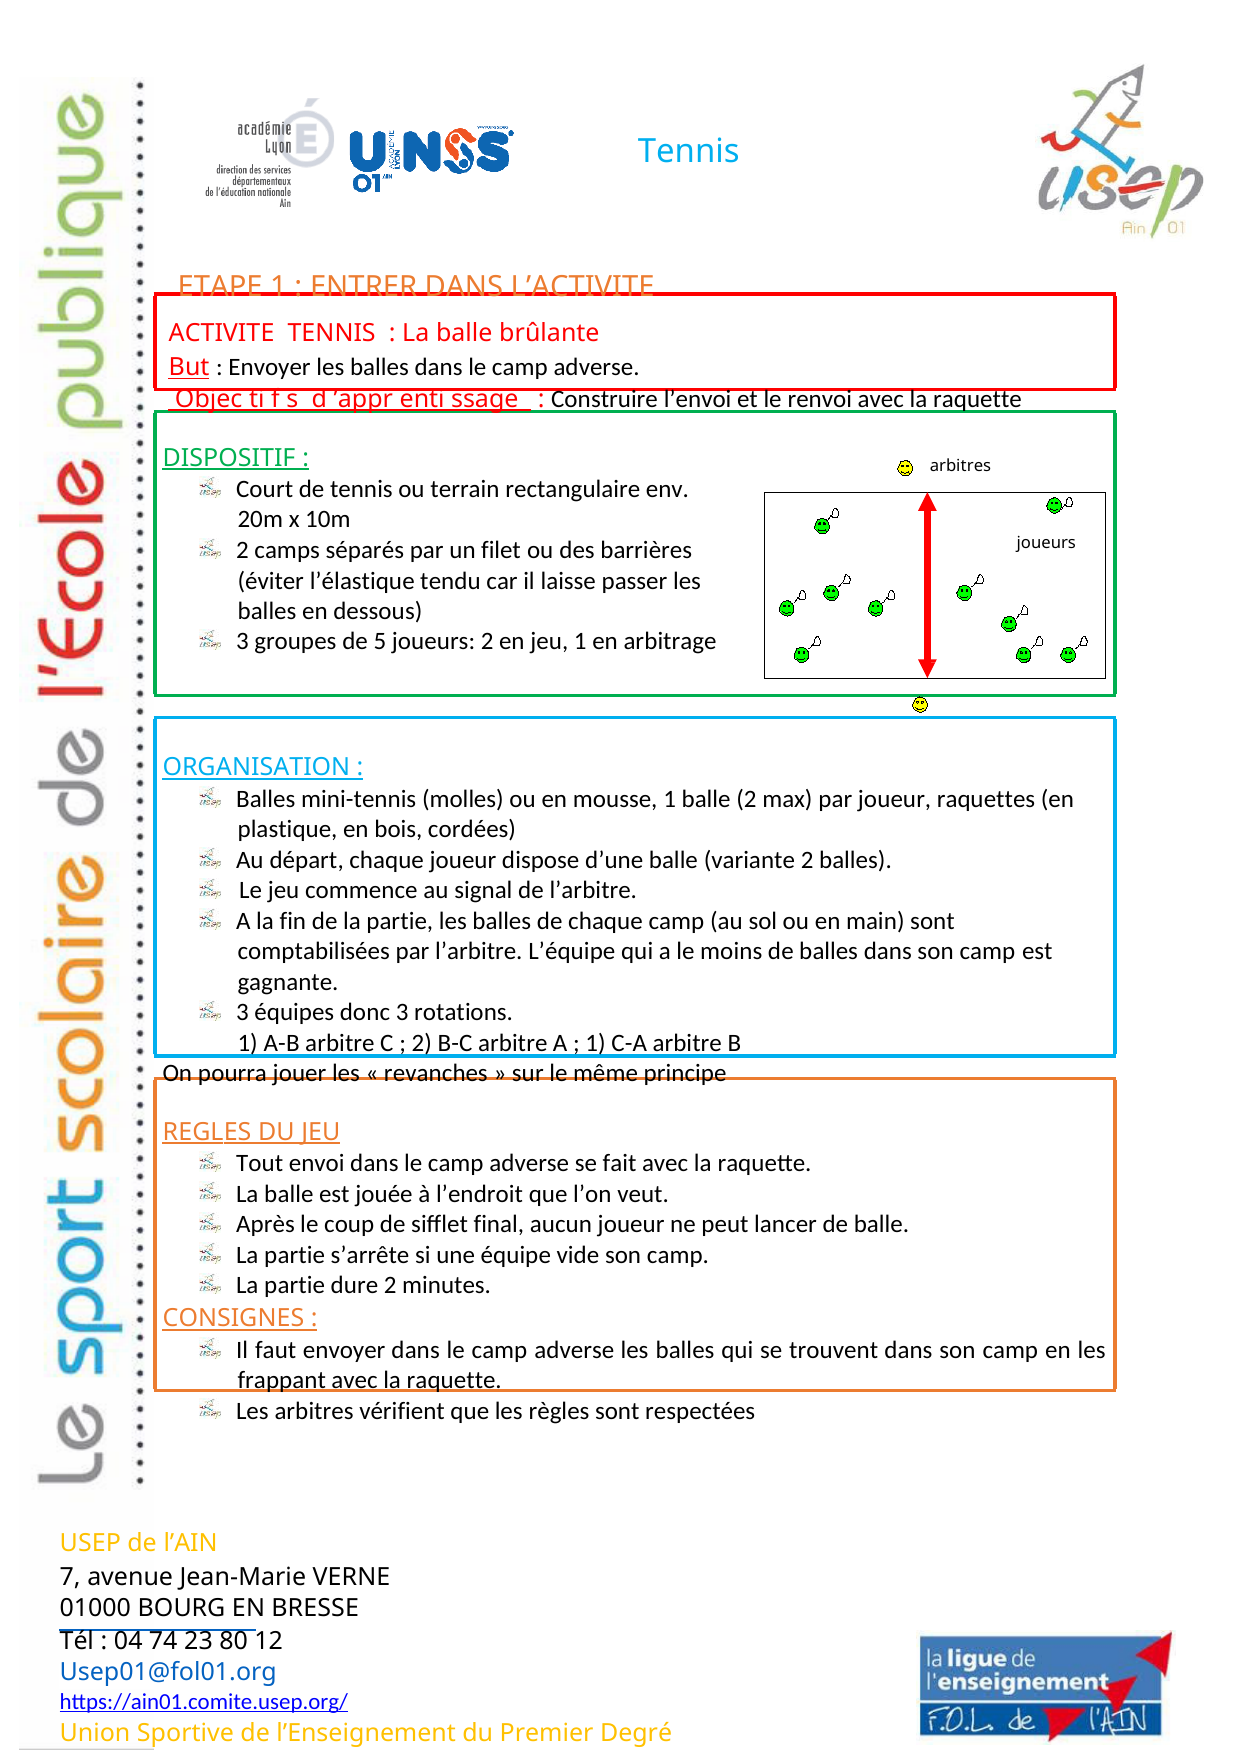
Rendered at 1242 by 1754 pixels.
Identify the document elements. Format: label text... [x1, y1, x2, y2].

text But : Envoyer les balles dans le camp adverse. [168, 349, 1219, 383]
text 3 équipes donc 3 rotations. [200, 997, 1219, 1027]
picture [199, 1337, 221, 1359]
text Union Sportive de l’Enseignement du Premier Degré [59, 1715, 1219, 1749]
picture [199, 878, 221, 899]
text Tout envoi dans le camp adverse se fait avec la raquette. [200, 1148, 1219, 1178]
picture [205, 98, 335, 207]
picture [199, 1151, 221, 1172]
text Les arbitres vérifient que les règles sont respectées [200, 1395, 1219, 1425]
text Objec ti f s d ’appr enti ssage : Construire l’envoi et le renvoi avec la raquette [168, 383, 1219, 413]
text REGLES DU JEU [162, 1113, 1219, 1148]
text 3 groupes de 5 joueurs: 2 en jeu, 1 en arbitrage [200, 626, 725, 656]
text CONSIGNES : [162, 1300, 1219, 1334]
text 7, avenue Jean-Marie VERNE [59, 1558, 1219, 1592]
text USEP de l’AIN [59, 1524, 1219, 1558]
text La balle est jouée à l’endroit que l’on veut. [200, 1178, 1219, 1208]
picture [199, 1398, 221, 1419]
text Au départ, chaque joueur dispose d’une balle (variante 2 balles). Le jeu commence au signal de l’arbitre. [200, 844, 899, 905]
text La partie s’arrête si une équipe vide son camp. [200, 1239, 1219, 1269]
text 2 camps séparés par un filet ou des barrières (éviter l’élastique tendu car il laisse passer les balles en dessous) [200, 534, 707, 626]
text A la fin de la partie, les balles de chaque camp (au sol ou en main) sont comptabilisées par l’arbitre. L’équipe qui a le moins de balles dans son camp est gagnante. [200, 905, 1058, 997]
picture [199, 538, 221, 559]
picture [1001, 530, 1091, 570]
text plastique, en bois, cordées) [237, 813, 1219, 844]
text Court de tennis ou terrain rectangulaire env. [200, 473, 719, 503]
text https://ain01.comite.usep.org/ [59, 1687, 1219, 1715]
picture [19, 77, 154, 1751]
text Après le coup de sifflet final, aucun joueur ne peut lancer de balle. [200, 1208, 1219, 1239]
picture [199, 1212, 221, 1233]
picture [199, 629, 221, 650]
picture [199, 1273, 221, 1294]
text 1) A-B arbitre C ; 2) B-C arbitre A ; 1) C-A arbitre B On pourra jouer les « revanches » sur le même principe [162, 1027, 748, 1088]
text Usep01@fol01.org [59, 1657, 1219, 1687]
picture [199, 1242, 221, 1264]
text Il faut envoyer dans le camp adverse les balles qui se trouvent dans son camp en les frappant avec la raquette. [200, 1334, 1117, 1395]
text La partie dure 2 minutes. [200, 1269, 1219, 1300]
text 20m x 10m [237, 503, 719, 534]
picture [199, 908, 221, 930]
text DISPOSITIF : [162, 439, 719, 473]
text ETAPE 1 : ENTRER DANS L’ACTIVITE [177, 266, 1219, 305]
picture [199, 1000, 221, 1021]
text 01000 BOURG EN BRESSE [59, 1592, 1219, 1622]
text Tél : 04 74 23 80 12 [59, 1623, 1219, 1657]
picture [199, 847, 221, 869]
text Balles mini-tennis (molles) ou en mousse, 1 balle (2 max) par joueur, raquettes (en [200, 783, 1219, 813]
picture [1035, 63, 1204, 242]
picture [199, 476, 221, 498]
text ORGANISATION : [162, 749, 1219, 783]
text joueurs [1016, 531, 1219, 553]
picture [199, 1181, 221, 1202]
text Tennis [637, 126, 740, 172]
text ACTIVITE TENNIS : La balle brûlante [168, 314, 1219, 349]
picture [914, 452, 1013, 478]
picture [340, 116, 522, 201]
text arbitres [929, 453, 1001, 476]
picture [199, 786, 221, 808]
